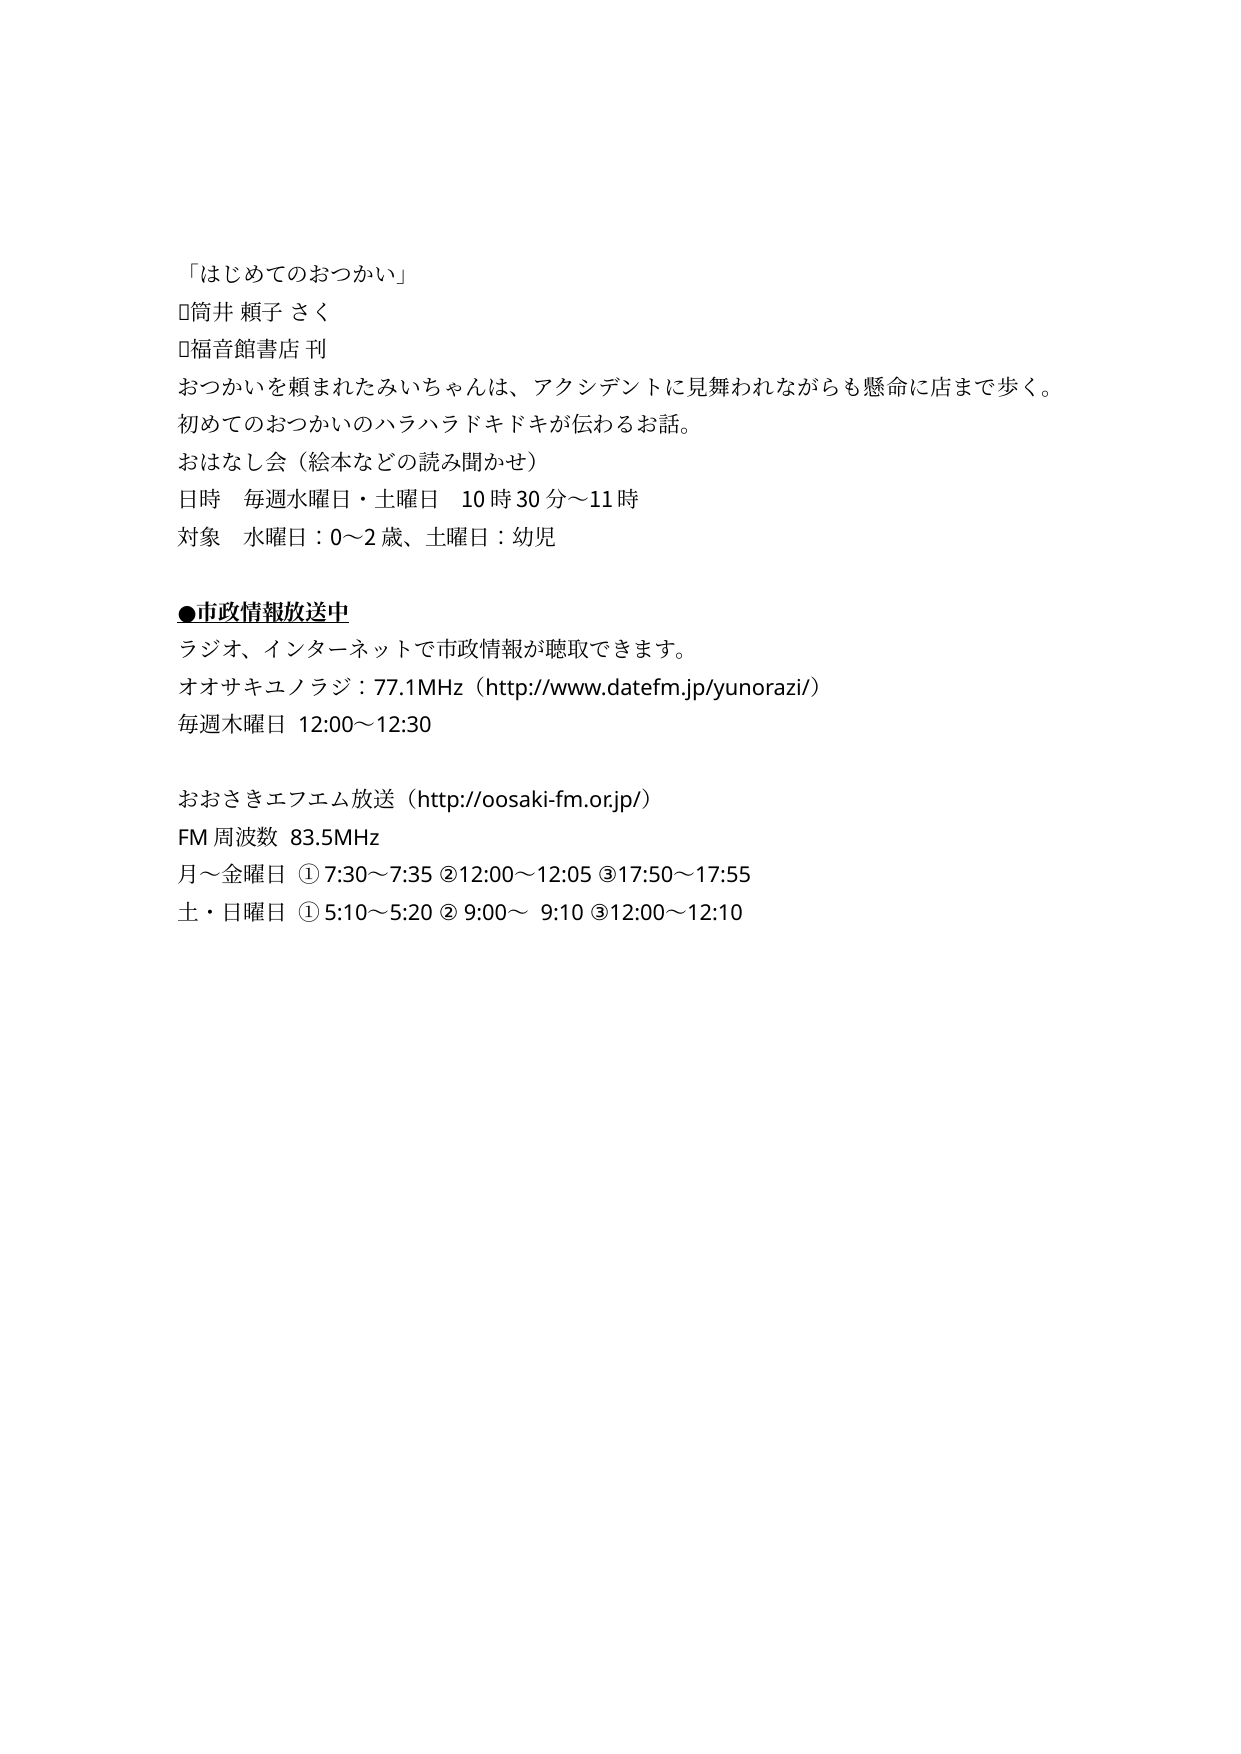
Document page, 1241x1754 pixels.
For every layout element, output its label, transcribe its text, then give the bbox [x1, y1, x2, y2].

text 「はじめてのおつかい」 [177, 254, 1063, 292]
text 毎週木曜日 12:00～12:30 [177, 704, 1063, 742]
text 日時 毎週水曜日・土曜日 10時30分～11時 [177, 479, 1063, 517]
text おはなし会（絵本などの読み聞かせ） [177, 442, 1063, 479]
text 対象 水曜日：0～2歳、土曜日：幼児 [177, 517, 1063, 554]
text 福音館書店 刊 [177, 329, 1063, 367]
text オオサキユノラジ：77.1MHz（http://www.datefm.jp/yunorazi/） [177, 667, 1063, 704]
text ●市政情報放送中 [177, 592, 1063, 629]
text 月～金曜日 ①7:30～7:35 ②12:00～12:05 ③17:50～17:55 [177, 854, 1063, 892]
text ラジオ、インターネットで市政情報が聴取できます。 [177, 629, 1063, 667]
text 土・日曜日 ①5:10～5:20 ② 9:00～ 9:10 ③12:00～12:10 [177, 892, 1063, 929]
text 筒井 頼子 さく [177, 292, 1063, 329]
text おおさきエフエム放送（http://oosaki-fm.or.jp/） [177, 779, 1063, 817]
text FM周波数 83.5MHz [177, 817, 1063, 854]
text おつかいを頼まれたみいちゃんは、アクシデントに見舞われながらも懸命に店まで歩く。初めてのおつかいのハラハラドキドキが伝わるお話。 [177, 367, 1063, 442]
